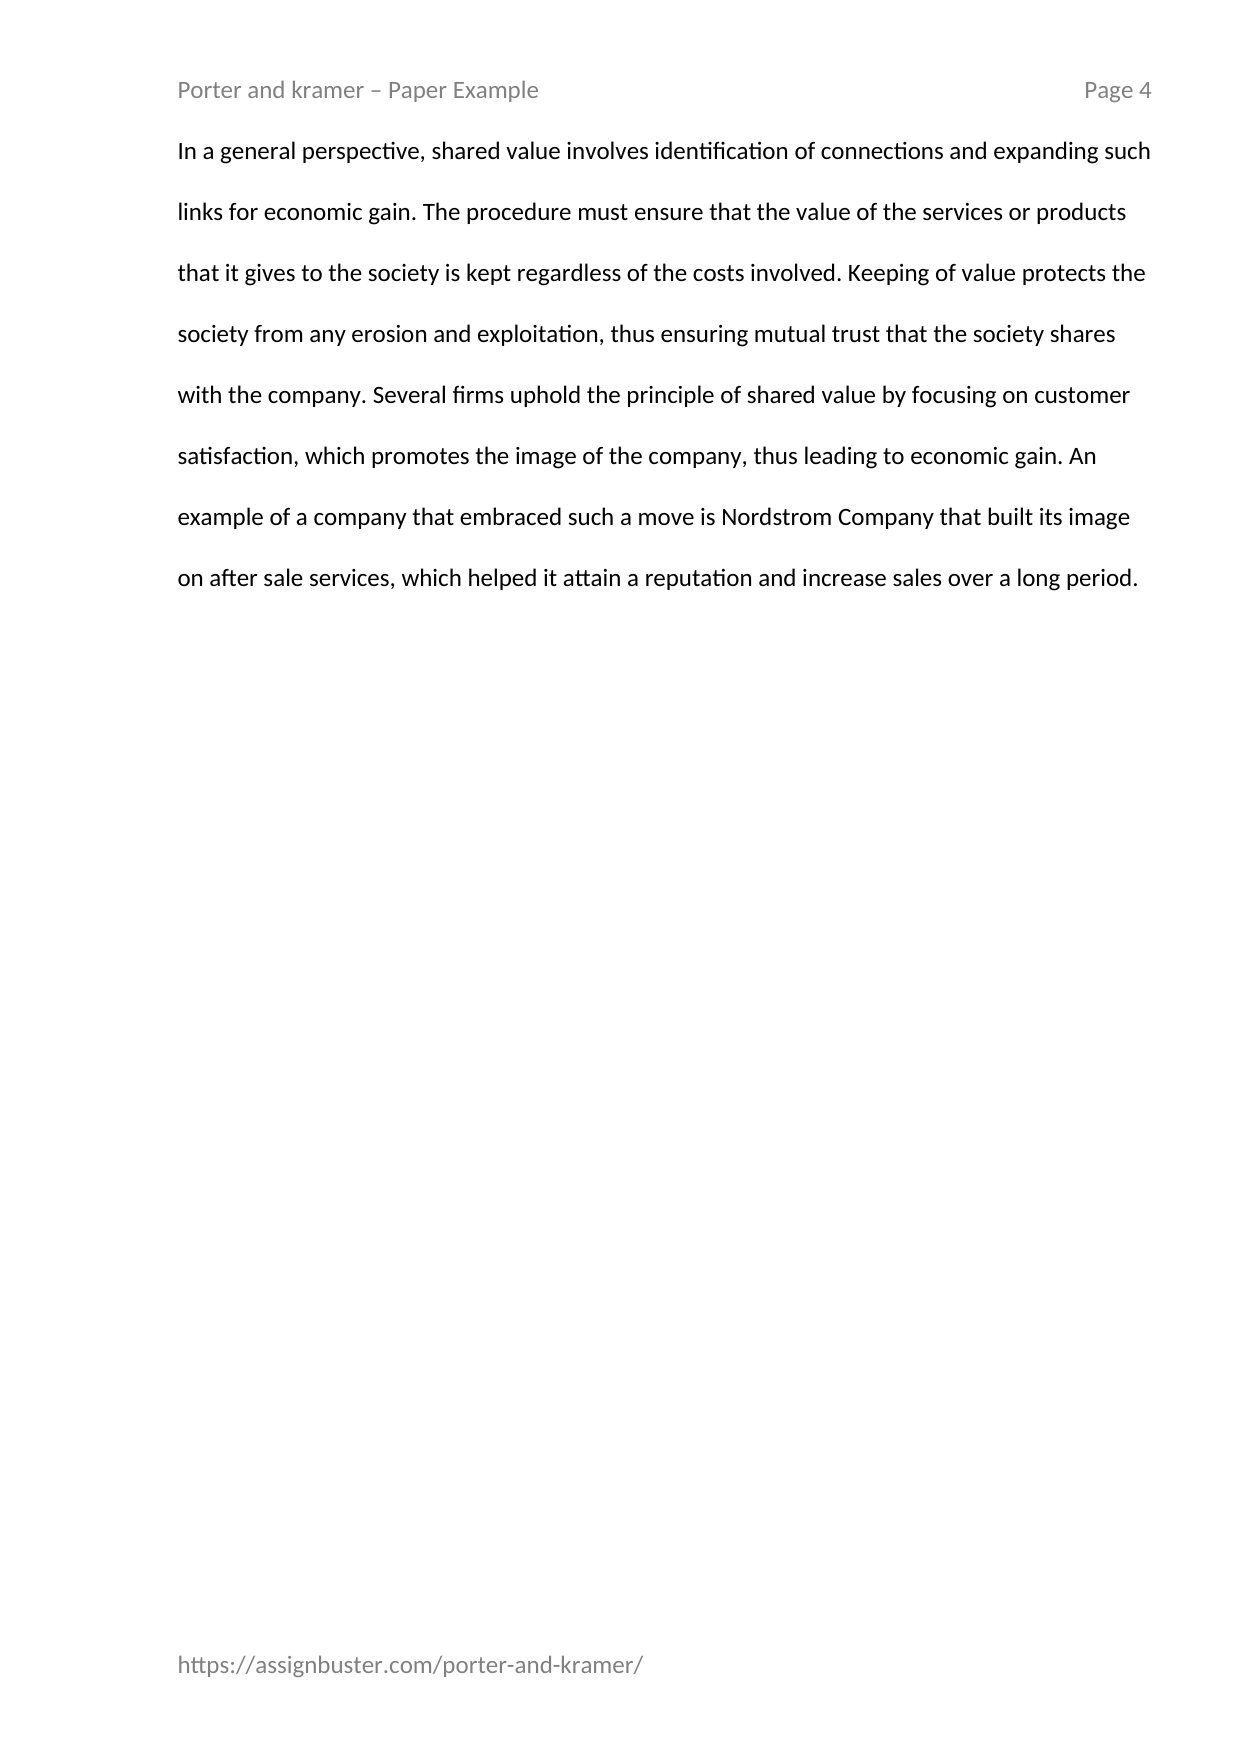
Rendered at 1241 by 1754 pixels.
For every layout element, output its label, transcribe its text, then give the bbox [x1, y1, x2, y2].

text In a general perspective, shared value involves identification of connections and expanding such links for economic gain. The procedure must ensure that the value of the services or products that it gives to the society is kept regardless of the costs involved. Keeping of value protects the society from any erosion and exploitation, thus ensuring mutual trust that the society shares with the company. Several firms uphold the principle of shared value by focusing on customer satisfaction, which promotes the image of the company, thus leading to economic gain. An example of a company that embraced such a move is Nordstrom Company that built its image on after sale services, which helped it attain a reputation and increase sales over a long period. [177, 135, 1152, 593]
